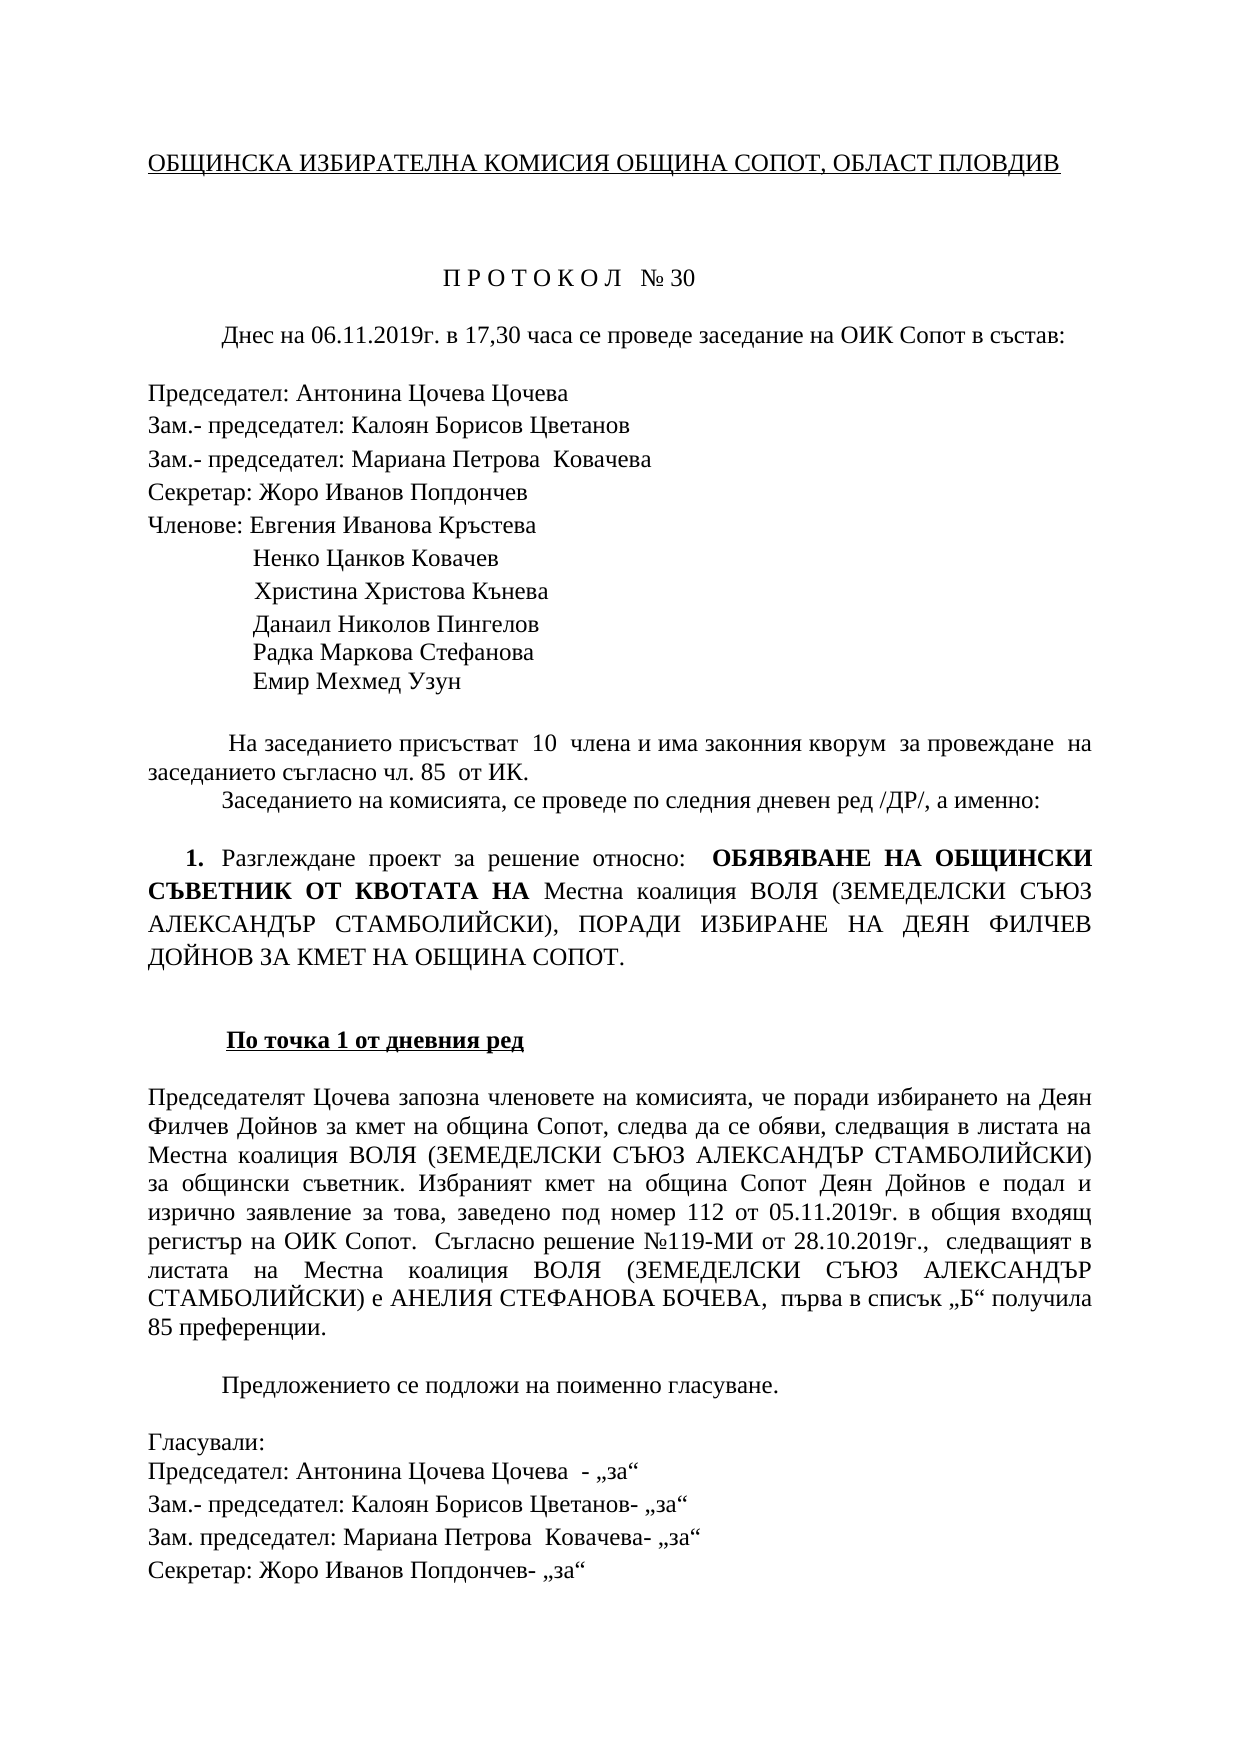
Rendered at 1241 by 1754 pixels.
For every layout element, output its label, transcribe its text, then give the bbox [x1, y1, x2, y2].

text Данаил Николов Пингелов [221, 609, 1093, 637]
text Председател: Антонина Цочева Цочева [148, 378, 1093, 406]
text Зам.- председател: Мариана Петрова Ковачева [148, 444, 1093, 472]
text Зам.- председател: Калоян Борисов Цветанов- „за“ [148, 1489, 1093, 1518]
text П Р О Т О К О Л № 30 [443, 263, 1093, 291]
list Предложението се подложи на поименно гласуване. [148, 1370, 1093, 1398]
text Зам.- председател: Калоян Борисов Цветанов [148, 411, 1093, 439]
text Христина Христова Кънева [148, 576, 1093, 604]
text Радка Маркова Стефанова [221, 637, 1093, 666]
text Зам. председател: Мариана Петрова Ковачева- „за“ [148, 1522, 1093, 1551]
text Заседанието на комисията, се проведе по следния дневен ред /ДР/, а именно: [148, 786, 1093, 814]
text Гласували: [148, 1427, 1093, 1456]
list Разглеждане проект за решение относно: ОБЯВЯВАНЕ НА ОБЩИНСКИ СЪВЕТНИК ОТ КВОТАТА НА Местна коалиция ВОЛЯ (ЗЕМЕДЕЛСКИ СЪЮЗ АЛЕКСАНДЪР СТАМБОЛИЙСКИ), ПОРАДИ ИЗБИРАНЕ НА ДЕЯН ФИЛЧЕВ ДОЙНОВ ЗА КМЕТ НА ОБЩИНА СОПОТ. [148, 843, 1093, 971]
text Емир Мехмед Узун [221, 666, 1093, 695]
text Председателят Цочева запозна членовете на комисията, че поради избирането на Деян Филчев Дойнов за кмет на община Сопот, следва да се обяви, следващия в листата на Местна коалиция ВОЛЯ (ЗЕМЕДЕЛСКИ СЪЮЗ АЛЕКСАНДЪР СТАМБОЛИЙСКИ) за общински съветник. Избраният кмет на община Сопот Деян Дойнов е подал и изрично заявление за това, заведено под номер 112 от 05.11.2019г. в общия входящ регистър на ОИК Сопот. Съгласно решение №119-МИ от 28.10.2019г., следващият в листата на Местна коалиция ВОЛЯ (ЗЕМЕДЕЛСКИ СЪЮЗ АЛЕКСАНДЪР СТАМБОЛИЙСКИ) е АНЕЛИЯ СТЕФАНОВА БОЧЕВА, първа в списък „Б“ получила 85 преференции. [148, 1082, 1093, 1341]
text Председател: Антонина Цочева Цочева - „за“ [148, 1456, 1093, 1485]
text Секретар: Жоро Иванов Попдончев- „за“ [148, 1555, 1093, 1584]
text Секретар: Жоро Иванов Попдончев [148, 477, 1093, 505]
text ОБЩИНСКА ИЗБИРАТЕЛНА КОМИСИЯ ОБЩИНА СОПОТ, ОБЛАСТ ПЛОВДИВ [148, 148, 1093, 176]
text По точка 1 от дневния ред [213, 1025, 1093, 1053]
text Членове: Евгения Иванова Кръстева [148, 510, 1093, 538]
text Ненко Цанков Ковачев [148, 543, 1093, 571]
text Днес на 06.11.2019г. в 17,30 часа се проведе заседание на ОИК Сопот в състав: [148, 320, 1093, 349]
text На заседанието присъстват 10 члена и има законния кворум за провеждане на заседанието съгласно чл. 85 от ИК. [148, 728, 1093, 786]
